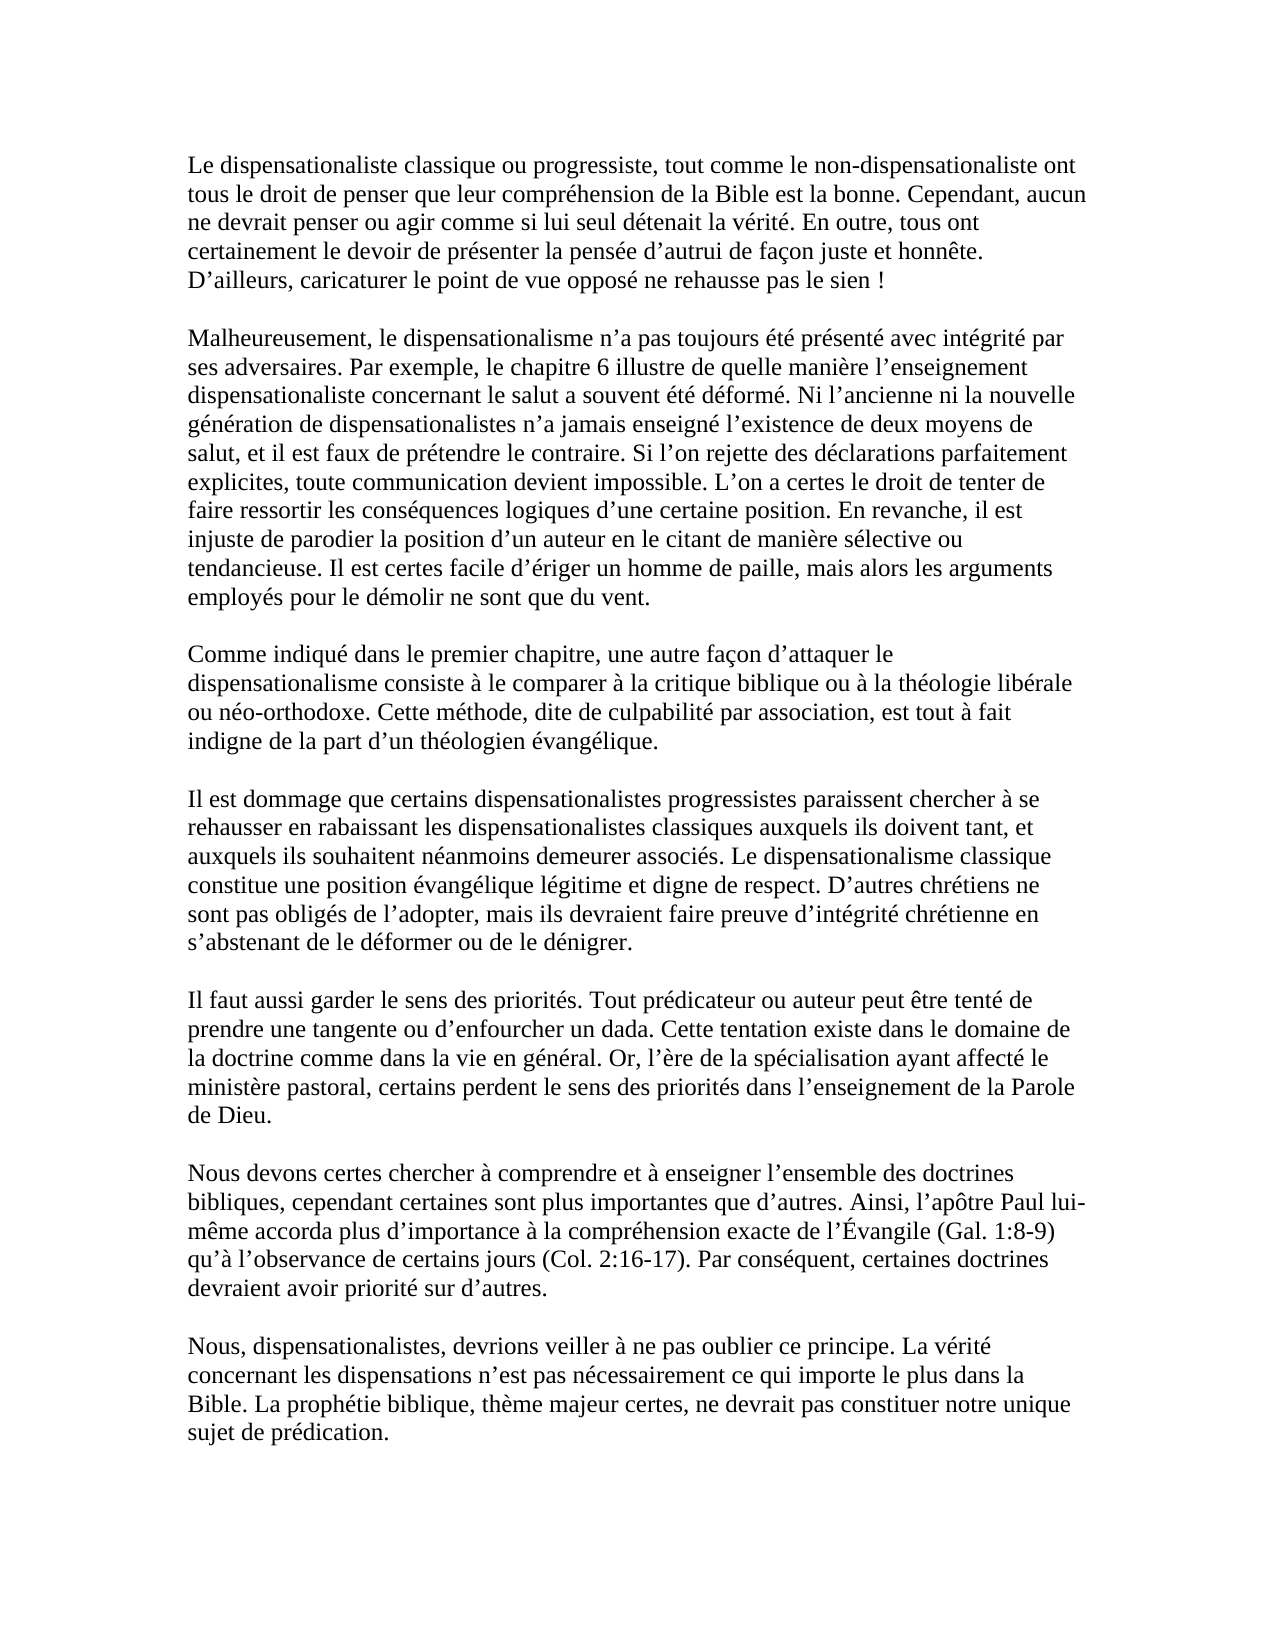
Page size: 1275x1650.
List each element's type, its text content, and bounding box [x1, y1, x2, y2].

text Malheureusement, le dispensationalisme n’a pas toujours été présenté avec intégrité par ses adversaires. Par exemple, le chapitre 6 illustre de quelle manière l’enseignement dispensationaliste concernant le salut a souvent été déformé. Ni l’ancienne ni la nouvelle génération de dispensationalistes n’a jamais enseigné l’existence de deux moyens de salut, et il est faux de prétendre le contraire. Si l’on rejette des déclarations parfaitement explicites, toute communication devient impossible. L’on a certes le droit de tenter de faire ressortir les conséquences logiques d’une certaine position. En revanche, il est injuste de parodier la position d’un auteur en le citant de manière sélective ou tendancieuse. Il est certes facile d’ériger un homme de paille, mais alors les arguments employés pour le démolir ne sont que du vent. [187, 323, 1087, 610]
text Il est dommage que certains dispensationalistes progressistes paraissent chercher à se rehausser en rabaissant les dispensationalistes classiques auxquels ils doivent tant, et auxquels ils souhaitent néanmoins demeurer associés. Le dispensationalisme classique constitue une position évangélique légitime et digne de respect. D’autres chrétiens ne sont pas obligés de l’adopter, mais ils devraient faire preuve d’intégrité chrétienne en s’abstenant de le déformer ou de le dénigrer. [187, 784, 1087, 956]
text Comme indiqué dans le premier chapitre, une autre façon d’attaquer le dispensationalisme consiste à le comparer à la critique biblique ou à la théologie libérale ou néo-orthodoxe. Cette méthode, dite de culpabilité par association, est tout à fait indigne de la part d’un théologien évangélique. [187, 639, 1087, 754]
text Le dispensationaliste classique ou progressiste, tout comme le non-dispensationaliste ont tous le droit de penser que leur compréhension de la Bible est la bonne. Cependant, aucun ne devrait penser ou agir comme si lui seul détenait la vérité. En outre, tous ont certainement le devoir de présenter la pensée d’autrui de façon juste et honnête. D’ailleurs, caricaturer le point de vue opposé ne rehausse pas le sien ! [187, 150, 1087, 294]
text Il faut aussi garder le sens des priorités. Tout prédicateur ou auteur peut être tenté de prendre une tangente ou d’enfourcher un dada. Cette tentation existe dans le domaine de la doctrine comme dans la vie en général. Or, l’ère de la spécialisation ayant affecté le ministère pastoral, certains perdent le sens des priorités dans l’enseignement de la Parole de Dieu. [187, 985, 1087, 1129]
text Nous, dispensationalistes, devrions veiller à ne pas oublier ce principe. La vérité concernant les dispensations n’est pas nécessairement ce qui importe le plus dans la Bible. La prophétie biblique, thème majeur certes, ne devrait pas constituer notre unique sujet de prédication. [187, 1331, 1087, 1446]
text Nous devons certes chercher à comprendre et à enseigner l’ensemble des doctrines bibliques, cependant certaines sont plus importantes que d’autres. Ainsi, l’apôtre Paul lui-même accorda plus d’importance à la compréhension exacte de l’Évangile (Gal. 1:8-9) qu’à l’observance de certains jours (Col. 2:16-17). Par conséquent, certaines doctrines devraient avoir priorité sur d’autres. [187, 1158, 1087, 1302]
